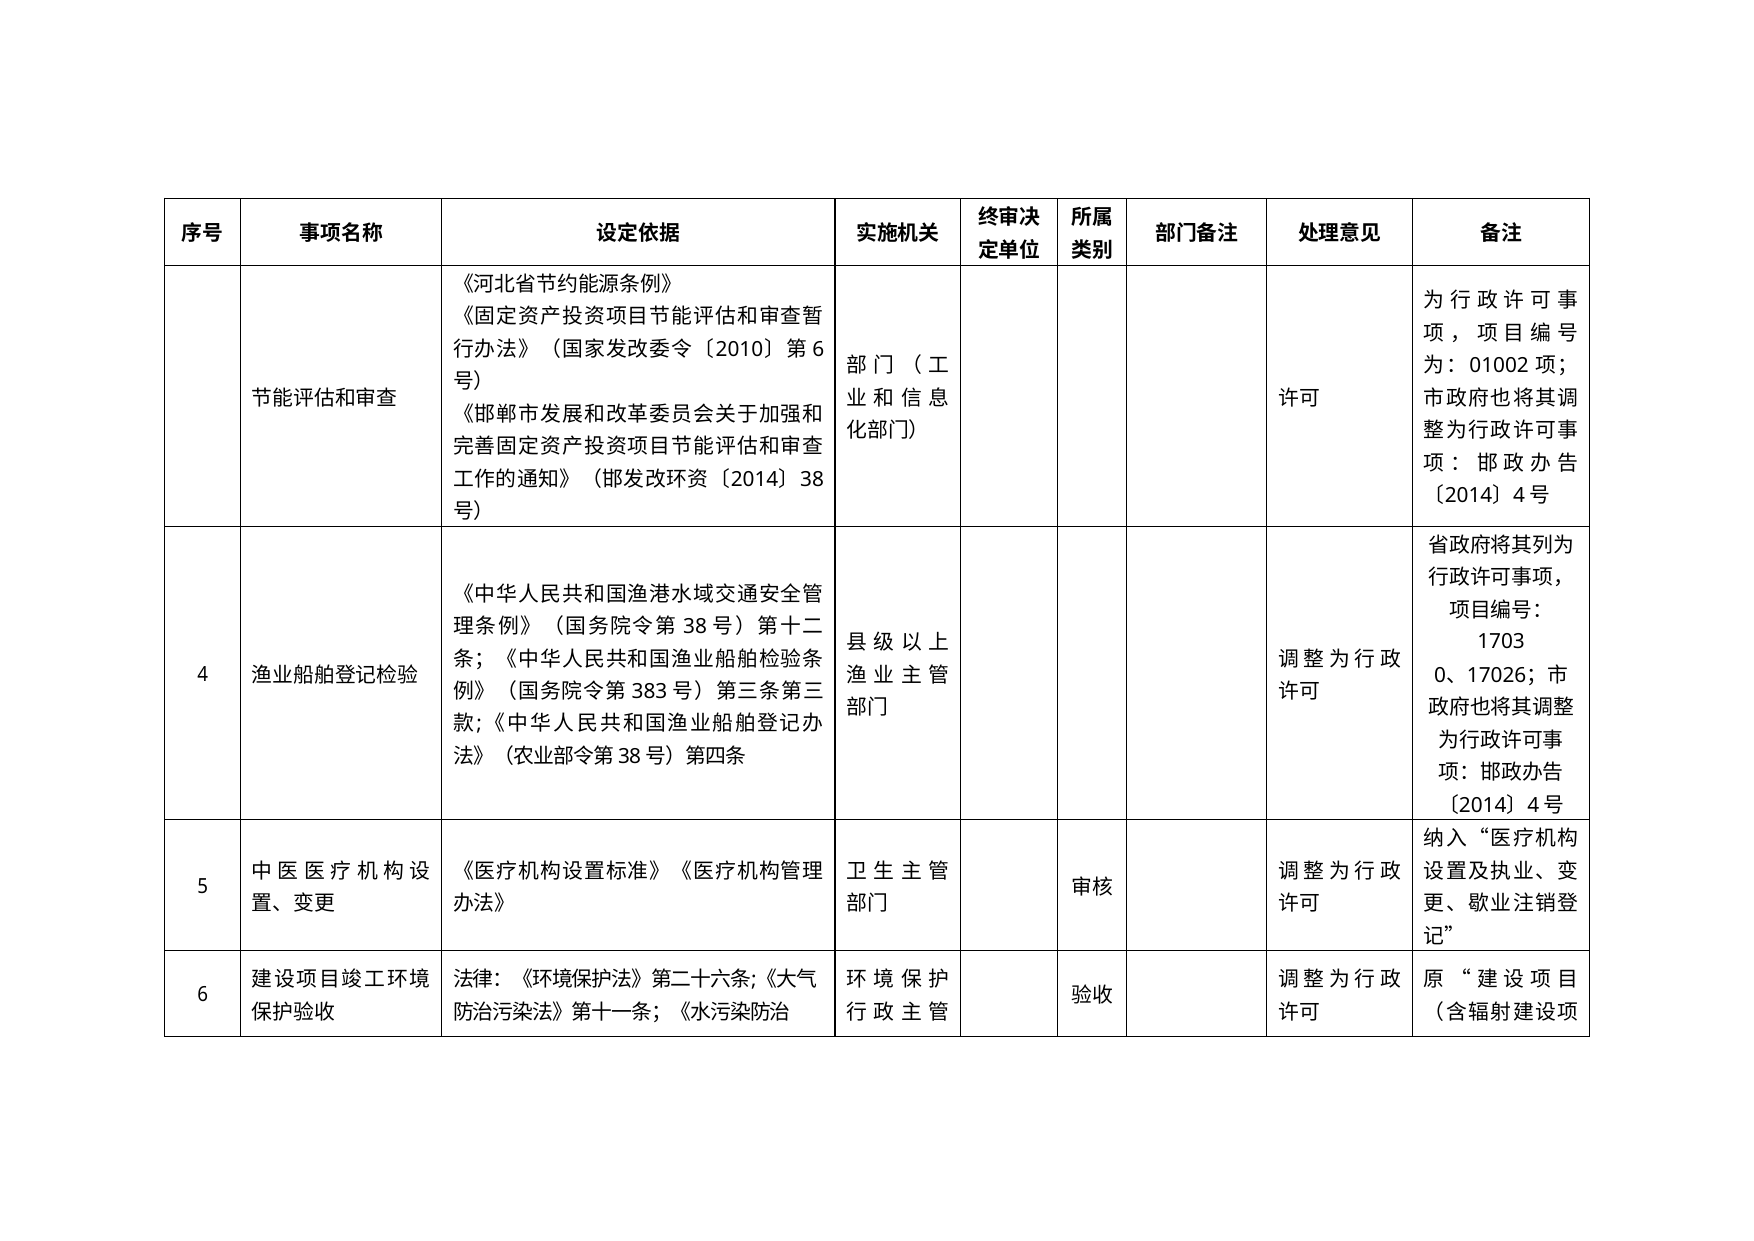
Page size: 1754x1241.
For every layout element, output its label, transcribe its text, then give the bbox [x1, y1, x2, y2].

table_header 实施机关 [836, 199, 960, 265]
table_cell 发展改革部门（工业和信息化部门） [836, 266, 960, 526]
table_cell [1127, 820, 1266, 950]
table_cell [1413, 951, 1589, 1036]
table_cell [1127, 527, 1266, 819]
table_cell 中医医疗机构设置、变更 [241, 820, 441, 950]
table_header 所属类别 [1058, 199, 1126, 265]
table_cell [442, 266, 834, 526]
table_cell 审核 [1058, 820, 1126, 950]
table_cell 县级以上渔业主管部门 [836, 527, 960, 819]
table_cell 评估 [1058, 266, 1126, 526]
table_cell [1413, 266, 1589, 526]
table_cell [961, 266, 1057, 526]
table_cell [1127, 266, 1266, 526]
table_cell 渔业船舶登记检验 [241, 527, 441, 819]
table_cell 环境保护行政主管部门 [836, 951, 960, 1036]
table_header 处理意见 [1267, 199, 1412, 265]
table_cell 调整为行政许可 [1267, 951, 1412, 1036]
table_cell 固定资产投资项目节能评估和审查 [241, 266, 441, 526]
table_cell [1058, 527, 1126, 819]
table_cell 调整为行政许可 [1267, 527, 1412, 819]
table_cell [961, 951, 1057, 1036]
table_cell 卫生主管部门 [836, 820, 960, 950]
table_cell [961, 820, 1057, 950]
table_header 事项名称 [241, 199, 441, 265]
table_cell 5 [165, 820, 240, 950]
table_cell 3 [165, 266, 240, 526]
table_cell [1127, 951, 1266, 1036]
table_cell 省政府将其列为行政许可事项，项目编号：17030、17026；市政府也将其调整为行政许可事项：邯政办告〔2014〕4号 [1413, 527, 1589, 819]
table_cell [961, 527, 1057, 819]
table_cell 《医疗机构设置标准》《医疗机构管理办法》 [442, 820, 834, 950]
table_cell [442, 951, 834, 1036]
table_cell 验收 [1058, 951, 1126, 1036]
table_header 部门备注 [1127, 199, 1266, 265]
table_cell 《中华人民共和国渔港水域交通安全管理条例》（国务院令第38号）第十二条；《中华人民共和国渔业船舶检验条例》（国务院令第383号）第三条第三款;《中华人民共和国渔业船舶登记办法》（农业部令第38号）第四条 [442, 527, 834, 819]
table_cell 调整为行政许可 [1267, 820, 1412, 950]
table_header 设定依据 [442, 199, 834, 265]
table_header 终审决定单位 [961, 199, 1057, 265]
table_header 备注 [1413, 199, 1589, 265]
table_cell 4 [165, 527, 240, 819]
table_header 序号 [165, 199, 240, 265]
table_cell 6 [165, 951, 240, 1036]
table_cell 纳入“医疗机构设置及执业、变更、歇业注销登记” [1413, 820, 1589, 950]
table_cell 调整为行政许可 [1267, 266, 1412, 526]
table_cell 建设项目竣工环境保护验收 [241, 951, 441, 1036]
